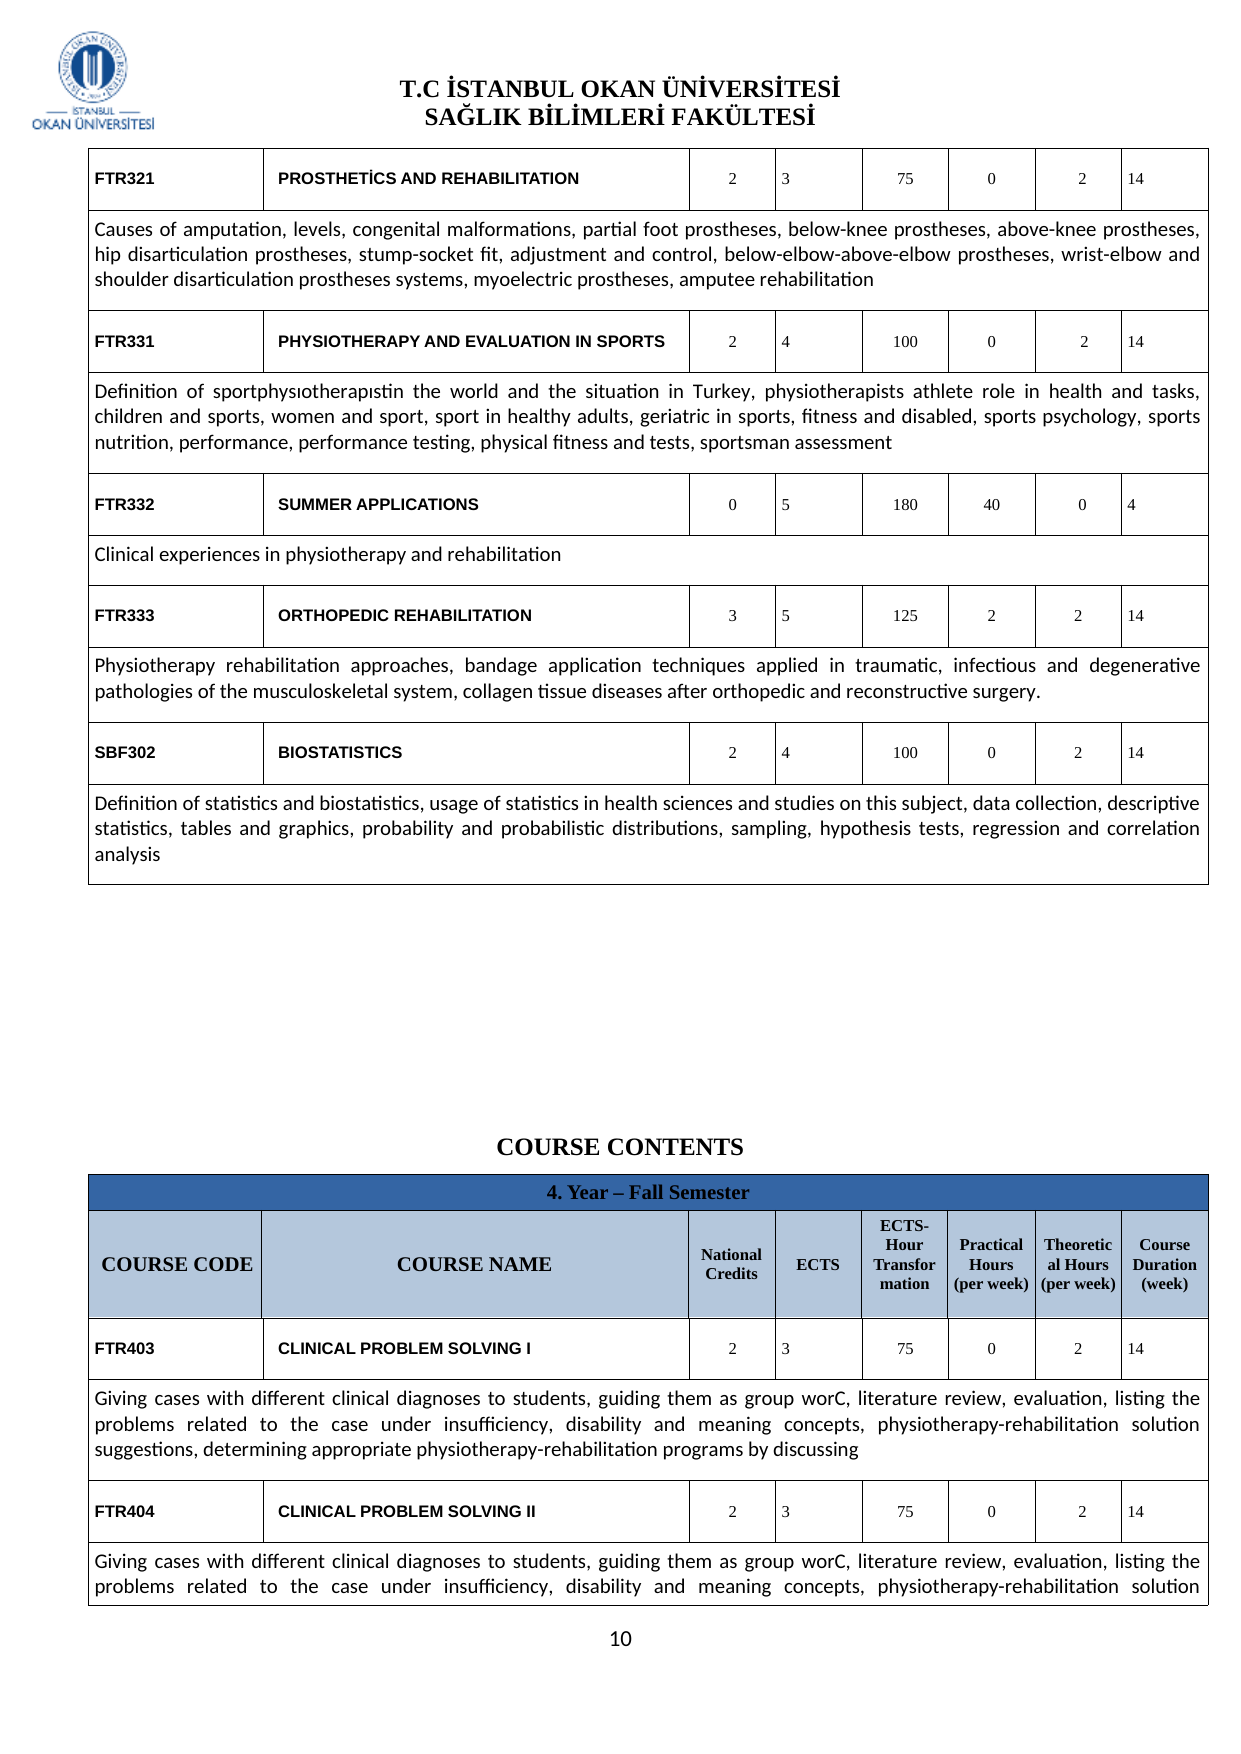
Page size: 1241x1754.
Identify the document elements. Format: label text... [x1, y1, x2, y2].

table_cell 14 [1122, 311, 1208, 372]
table_cell 2 [690, 149, 775, 209]
table_cell SBF302 [89, 723, 263, 784]
table_cell 3 [776, 149, 862, 209]
table_cell 2 [1036, 149, 1121, 209]
table_cell CLINICAL PROBLEM SOLVING I [264, 1319, 689, 1379]
table_cell Practical Hours (per week) [948, 1211, 1035, 1317]
table_cell PHYSIOTHERAPY AND EVALUATION IN SPORTS [264, 311, 689, 372]
table_cell 4 [776, 723, 862, 784]
table_cell 2 [690, 1481, 775, 1542]
text COURSE CONTENTS [148, 1132, 1093, 1161]
table_cell 75 [863, 1319, 948, 1379]
table_cell 3 [776, 1481, 862, 1542]
table_cell FTR321 [89, 149, 263, 209]
table_cell SUMMER APPLICATIONS [264, 474, 689, 535]
table_cell 2 [690, 723, 775, 784]
table_cell PROSTHETİCS AND REHABILITATION [264, 149, 689, 209]
table_header 4. Year – Fall Semester [89, 1175, 1208, 1210]
picture [7, 20, 180, 147]
table_cell ORTHOPEDIC REHABILITATION [264, 586, 689, 646]
table_cell FTR332 [89, 474, 263, 535]
table_cell FTR333 [89, 586, 263, 646]
table_cell 14 [1122, 1319, 1208, 1379]
table_cell 75 [863, 149, 948, 209]
table_cell 0 [949, 1319, 1035, 1379]
table_cell Causes of amputation, levels, congenital malformations, partial foot prostheses, below-knee prostheses, above-knee prostheses, hip disarticulation prostheses, stump-socket fit, adjustment and control, below-elbow-above-elbow prostheses, wrist-elbow and shoulder disarticulation prostheses systems, myoelectric prostheses, amputee rehabilitation [89, 211, 1208, 310]
table_cell 14 [1122, 723, 1208, 784]
table_cell 0 [949, 723, 1035, 784]
table_cell 3 [776, 1319, 862, 1379]
table_cell Course Duration (week) [1122, 1211, 1208, 1317]
table_cell 2 [1036, 311, 1121, 372]
table_cell 125 [863, 586, 948, 646]
table_cell BIOSTATISTICS [264, 723, 689, 784]
table_cell COURSE NAME [262, 1211, 688, 1317]
table_cell 5 [776, 586, 862, 646]
table_cell 2 [1036, 586, 1121, 646]
table_cell National Credits [689, 1211, 775, 1317]
table_cell 4 [776, 311, 862, 372]
table_cell 14 [1122, 149, 1208, 209]
table_cell 14 [1122, 1481, 1208, 1542]
table_cell 3 [690, 586, 775, 646]
table_cell 2 [1036, 723, 1121, 784]
table_cell 100 [863, 311, 948, 372]
table_cell 2 [690, 311, 775, 372]
table_cell 0 [949, 149, 1035, 209]
table_cell CLINICAL PROBLEM SOLVING II [264, 1481, 689, 1542]
table_cell Definition of statistics and biostatistics, usage of statistics in health sciences and studies on this subject, data collection, descriptive statistics, tables and graphics, probability and probabilistic distributions, sampling, hypothesis tests, regression and correlation analysis [89, 785, 1208, 884]
table_cell 75 [863, 1481, 948, 1542]
table_cell ECTS-Hour Transformation [862, 1211, 947, 1317]
table_cell 2 [1036, 1481, 1121, 1542]
table_cell 0 [690, 474, 775, 535]
table_cell 0 [949, 311, 1035, 372]
table_cell FTR403 [89, 1319, 263, 1379]
table_cell Clinical experiences in physiotherapy and rehabilitation [89, 536, 1208, 584]
table_cell FTR404 [89, 1481, 263, 1542]
table_cell Physiotherapy rehabilitation approaches, bandage application techniques applied in traumatic, infectious and degenerative pathologies of the musculoskeletal system, collagen tissue diseases after orthopedic and reconstructive surgery. [89, 648, 1208, 722]
table_cell 2 [1036, 1319, 1121, 1379]
table_cell 4 [1122, 474, 1208, 535]
table_cell 0 [949, 1481, 1035, 1542]
table_cell FTR331 [89, 311, 263, 372]
table_cell 100 [863, 723, 948, 784]
table_cell 40 [949, 474, 1035, 535]
table_cell COURSE CODE [89, 1211, 261, 1317]
table_cell ECTS [776, 1211, 861, 1317]
table_cell 2 [690, 1319, 775, 1379]
table_cell 0 [1036, 474, 1121, 535]
table_cell 180 [863, 474, 948, 535]
table_cell Definition of sportphysıotherapıstin the world and the situation in Turkey, physiotherapists athlete role in health and tasks, children and sports, women and sport, sport in healthy adults, geriatric in sports, fitness and disabled, sports psychology, sports nutrition, performance, performance testing, physical fitness and tests, sportsman assessment [89, 373, 1208, 473]
table_cell 5 [776, 474, 862, 535]
table_cell Theoretical Hours (per week) [1036, 1211, 1121, 1317]
table_cell 14 [1122, 586, 1208, 646]
table_cell 2 [949, 586, 1035, 646]
